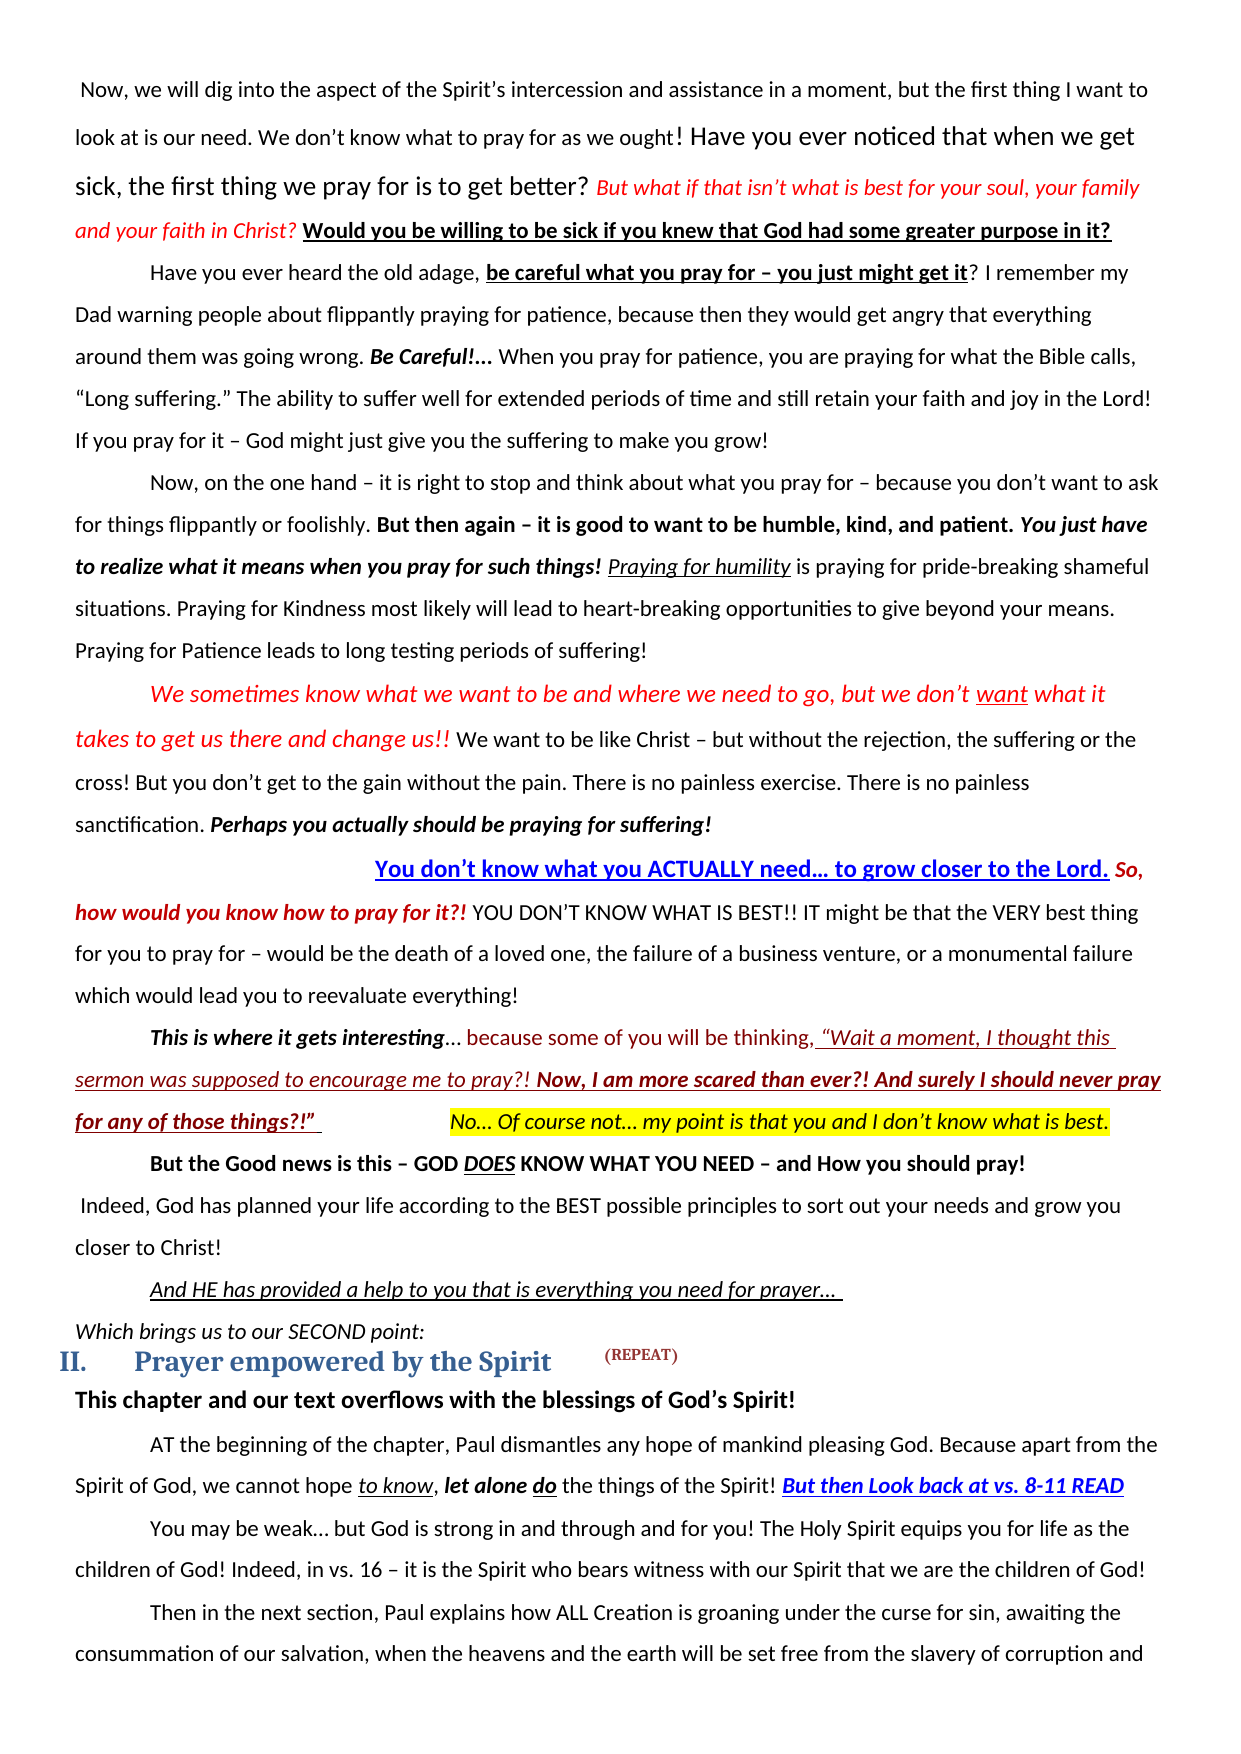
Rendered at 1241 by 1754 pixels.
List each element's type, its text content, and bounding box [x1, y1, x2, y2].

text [75, 1598, 1165, 1668]
text We sometimes know what we want to be and where we need to go, but we don’t want what it takes to get us there and change us!! We want to be like Christ – but without the rejection, the suffering or the cross! But you don’t get to the gain without the pain. There is no painless exercise. There is no painless sanctification. Perhaps you actually should be praying for suffering! You don’t know what you ACTUALLY need… to grow closer to the Lord. So, how would you know how to pray for it?! YOU DON’T KNOW WHAT IS BEST!! IT might be that the VERY best thing for you to pray for – would be the death of a loved one, the failure of a business venture, or a monumental failure which would lead you to reevaluate everything! [75, 678, 1165, 1009]
text Which brings us to our SECOND point: [75, 1317, 1165, 1345]
text Now, on the one hand – it is right to stop and think about what you pray for – because you don’t want to ask for things flippantly or foolishly. But then again – it is good to want to be humble, kind, and patient. You just have to realize what it means when you pray for such things! Praying for humility is praying for pride-breaking shameful situations. Praying for Kindness most likely will lead to heart-breaking opportunities to give beyond your means. Praying for Patience leads to long testing periods of suffering! [75, 468, 1165, 664]
text Have you ever heard the old adage, be careful what you pray for – you just might get it? I remember my Dad warning people about flippantly praying for patience, because then they would get angry that everything around them was going wrong. Be Careful!... When you pray for patience, you are praying for what the Bible calls, “Long suffering.” The ability to suffer well for extended periods of time and still retain your faith and joy in the Lord! If you pray for it – God might just give you the suffering to make you grow! [75, 258, 1165, 454]
subtitle Prayer empowered by the Spirit (REPEAT) [59, 1345, 1165, 1379]
text But the Good news is this – GOD DOES KNOW WHAT YOU NEED – and How you should pray! [75, 1149, 1165, 1177]
text And HE has provided a help to you that is everything you need for prayer… [75, 1275, 1165, 1303]
text Indeed, God has planned your life according to the BEST possible principles to sort out your needs and grow you closer to Christ! [75, 1191, 1165, 1261]
text This is where it gets interesting… because some of you will be thinking, “Wait a moment, I thought this sermon was supposed to encourage me to pray?! Now, I am more scared than ever?! And surely I should never pray for any of those things?!” No… Of course not… my point is that you and I don’t know what is best. [75, 1023, 1165, 1136]
text This chapter and our text overflows with the blessings of God’s Spirit! [75, 1384, 1165, 1414]
text AT the beginning of the chapter, Paul dismantles any hope of mankind pleasing God. Because apart from the Spirit of God, we cannot hope to know, let alone do the things of the Spirit! But then Look back at vs. 8-11 READ You may be weak… but God is strong in and through and for you! The Holy Spirit equips you for life as the children of God! Indeed, in vs. 16 – it is the Spirit who bears witness with our Spirit that we are the children of God! [75, 1430, 1165, 1584]
text Now, we will dig into the aspect of the Spirit’s intercession and assistance in a moment, but the first thing I want to look at is our need. We don’t know what to pray for as we ought! Have you ever noticed that when we get sick, the first thing we pray for is to get better? But what if that isn’t what is best for your soul, your family and your faith in Christ? Would you be willing to be sick if you knew that God had some greater purpose in it? [75, 75, 1165, 244]
